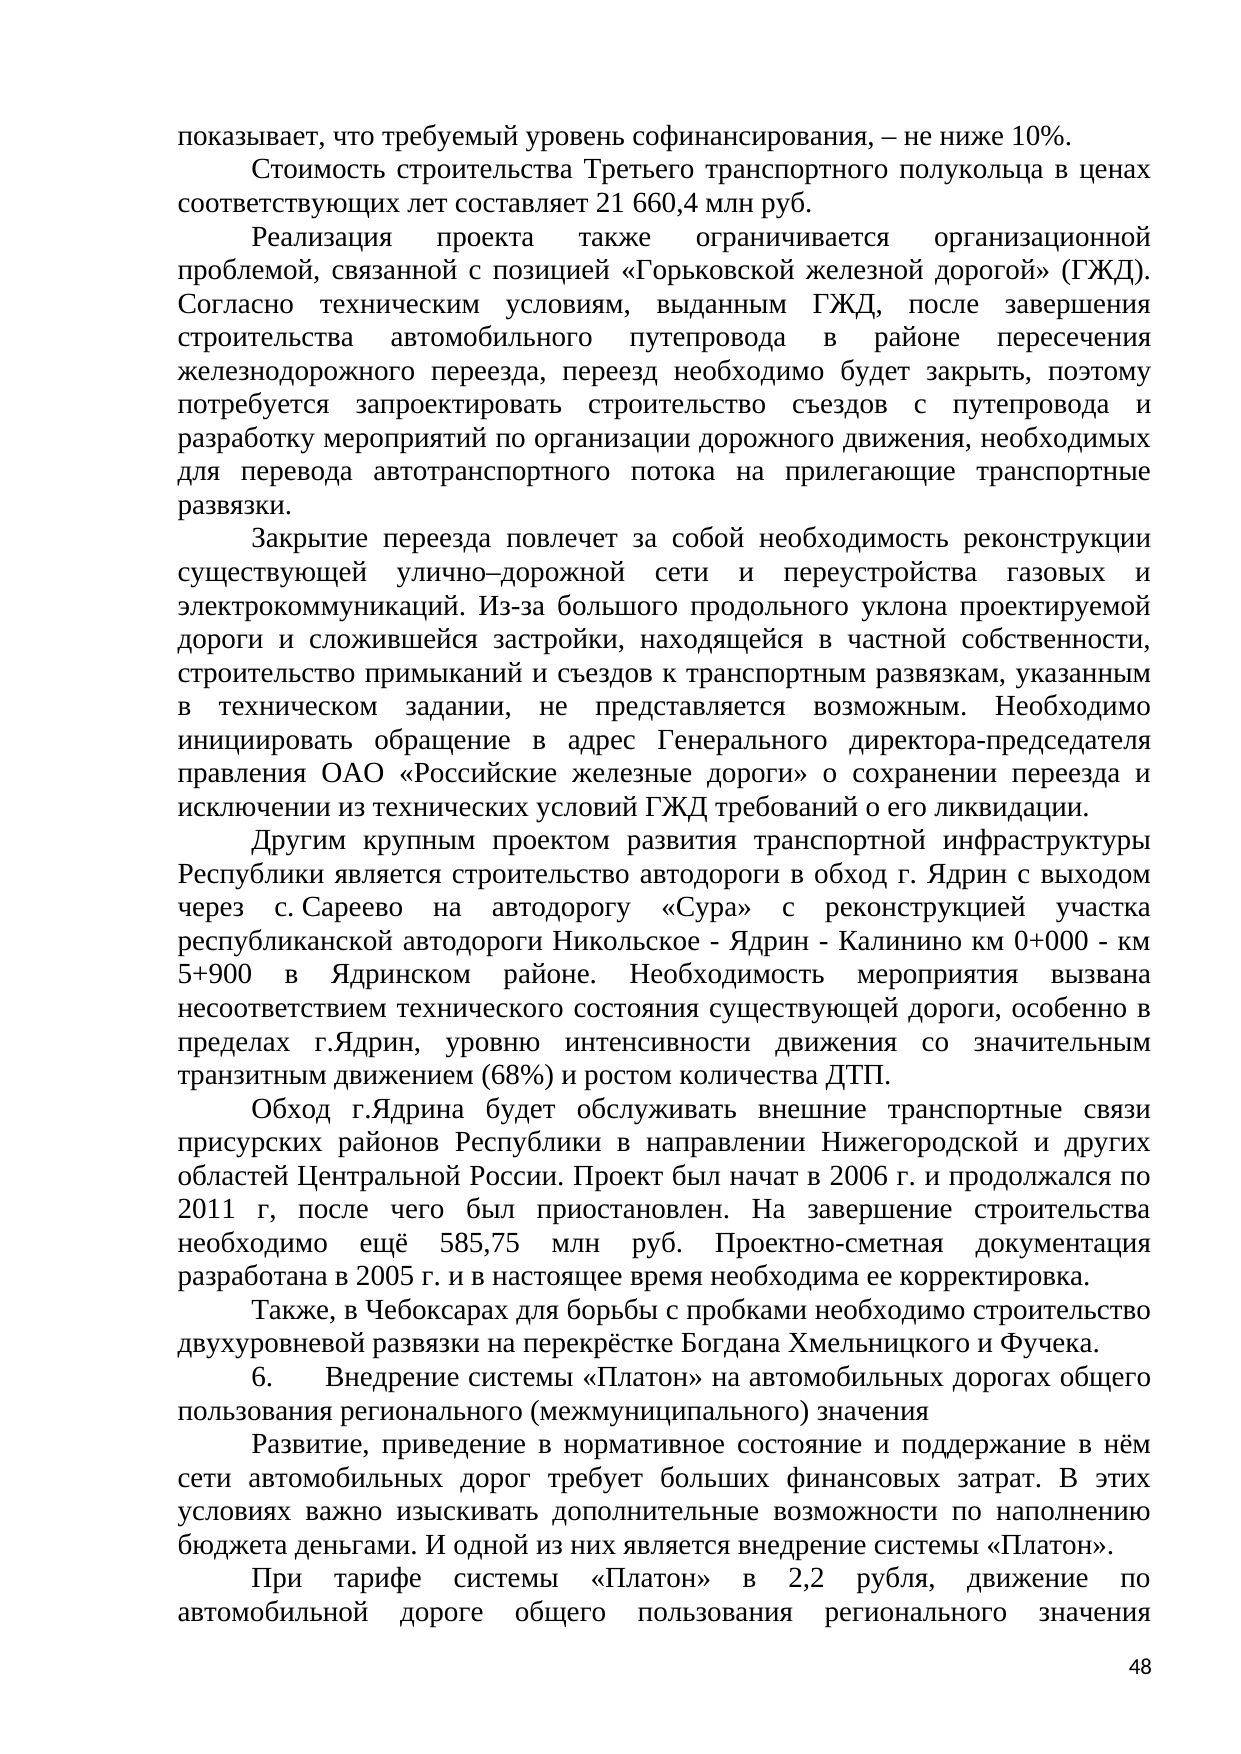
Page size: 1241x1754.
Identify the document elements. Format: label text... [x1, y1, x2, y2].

text Реализация проекта также ограничивается организационной проблемой, связанной с позицией «Горьковской железной дорогой» (ГЖД). Согласно техническим условиям, выданным ГЖД, после завершения строительства автомобильного путепровода в районе пересечения железнодорожного переезда, переезд необходимо будет закрыть, поэтому потребуется запроектировать строительство съездов с путепровода и разработку мероприятий по организации дорожного движения, необходимых для перевода автотранспортного потока на прилегающие транспортные развязки. [177, 219, 1152, 521]
list Внедрение системы «Платон» на автомобильных дорогах общего пользования регионального (межмуниципального) значения [177, 1359, 1152, 1426]
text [177, 118, 1152, 152]
text Закрытие переезда повлечет за собой необходимость реконструкции существующей улично–дорожной сети и переустройства газовых и электрокоммуникаций. Из-за большого продольного уклона проектируемой дороги и сложившейся застройки, находящейся в частной собственности, строительство примыканий и съездов к транспортным развязкам, указанным в техническом задании, не представляется возможным. Необходимо инициировать обращение в адрес Генерального директора-председателя правления ОАО «Российские железные дороги» о сохранении переезда и исключении из технических условий ГЖД требований о его ликвидации. [177, 521, 1152, 822]
text Также, в Чебоксарах для борьбы с пробками необходимо строительство двухуровневой развязки на перекрёстке Богдана Хмельницкого и Фучека. [177, 1292, 1152, 1359]
text Развитие, приведение в нормативное состояние и поддержание в нём сети автомобильных дорог требует больших финансовых затрат. В этих условиях важно изыскивать дополнительные возможности по наполнению бюджета деньгами. И одной из них является внедрение системы «Платон». [177, 1426, 1152, 1560]
text Обход г.Ядрина будет обслуживать внешние транспортные связи присурских районов Республики в направлении Нижегородской и других областей Центральной России. Проект был начат в 2006 г. и продолжался по 2011 г, после чего был приостановлен. На завершение строительства необходимо ещё 585,75 млн руб. Проектно-сметная документация разработана в 2005 г. и в настоящее время необходима ее корректировка. [177, 1091, 1152, 1292]
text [177, 1560, 1152, 1627]
text Стоимость строительства Третьего транспортного полукольца в ценах соответствующих лет составляет 21 660,4 млн руб. [177, 152, 1152, 219]
text Другим крупным проектом развития транспортной инфраструктуры Республики является строительство автодороги в обход г. Ядрин с выходом через с. Сареево на автодорогу «Сура» с реконструкцией участка республиканской автодороги Никольское - Ядрин - Калинино км 0+000 - км 5+900 в Ядринском районе. Необходимость мероприятия вызвана несоответствием технического состояния существующей дороги, особенно в пределах г.Ядрин, уровню интенсивности движения со значительным транзитным движением (68%) и ростом количества ДТП. [177, 822, 1152, 1091]
